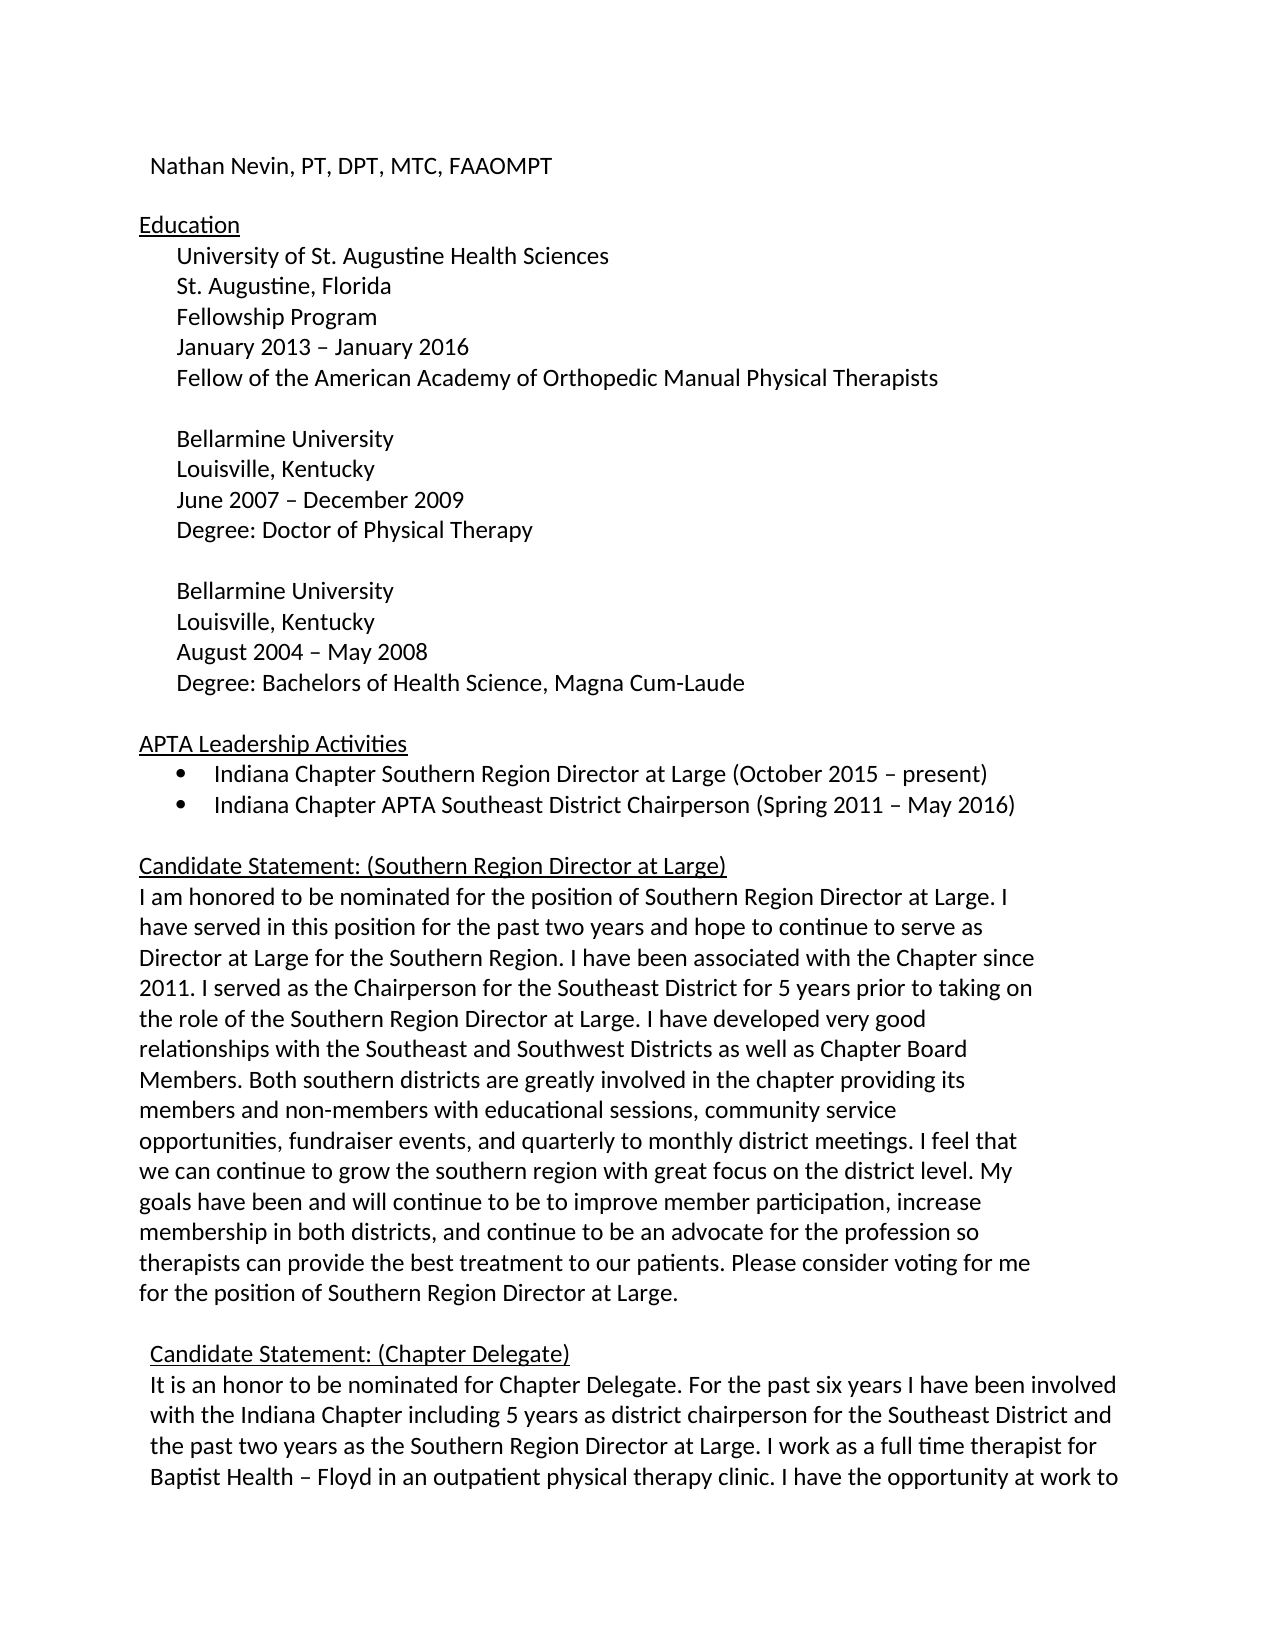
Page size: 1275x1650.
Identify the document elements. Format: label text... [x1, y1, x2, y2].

table_cell University of St. Augustine Health Sciences St. Augustine, Florida Fellowship Program January 2013 – January 2016 Fellow of the American Academy of Orthopedic Manual Physical Therapists [128, 240, 1050, 423]
table_cell Bellarmine University Louisville, Kentucky August 2004 – May 2008 Degree: Bachelors of Health Science, Magna Cum-Laude [128, 576, 1050, 728]
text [150, 1369, 1125, 1491]
text Candidate Statement: (Chapter Delegate) [150, 1338, 1125, 1369]
table_header Education [128, 209, 1050, 240]
text Nathan Nevin, PT, DPT, MTC, FAAOMPT [150, 150, 1125, 181]
table_cell Indiana Chapter Southern Region Director at Large (October 2015 – present) Indiana Chapter APTA Southeast District Chairperson (Spring 2011 – May 2016) Candidate Statement: (Southern Region Director at Large) I am honored to be nominated for the position of Southern Region Director at Large. I have served in this position for the past two years and hope to continue to serve as Director at Large for the Southern Region. I have been associated with the Chapter since 2011. I served as the Chairperson for the Southeast District for 5 years prior to taking on the role of the Southern Region Director at Large. I have developed very good relationships with the Southeast and Southwest Districts as well as Chapter Board Members. Both southern districts are greatly involved in the chapter providing its members and non-members with educational sessions, community service opportunities, fundraiser events, and quarterly to monthly district meetings. I feel that we can continue to grow the southern region with great focus on the district level. My goals have been and will continue to be to improve member participation, increase membership in both districts, and continue to be an advocate for the profession so therapists can provide the best treatment to our patients. Please consider voting for me for the position of Southern Region Director at Large. [128, 759, 1050, 1338]
table_cell APTA Leadership Activities [128, 728, 1050, 759]
table_cell Bellarmine University Louisville, Kentucky June 2007 – December 2009 Degree: Doctor of Physical Therapy [128, 423, 1050, 576]
